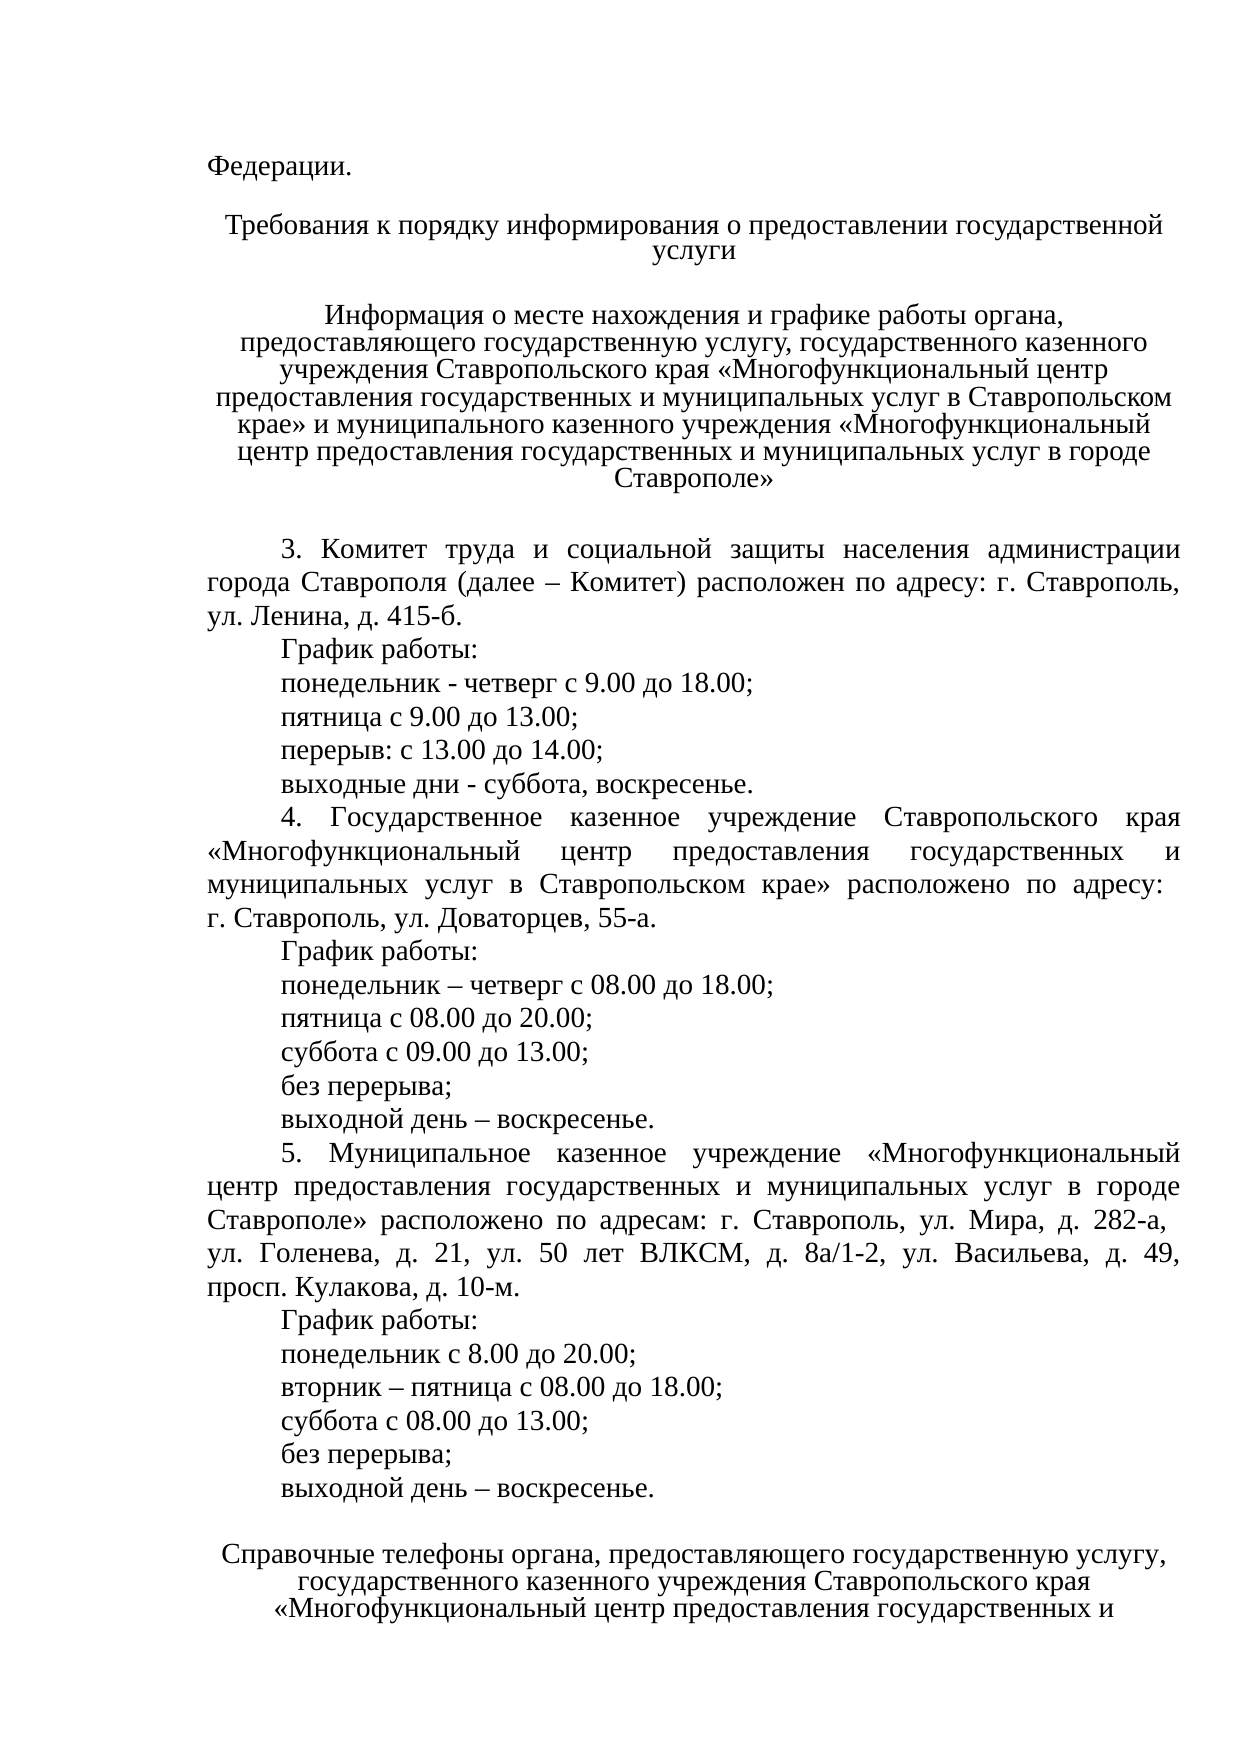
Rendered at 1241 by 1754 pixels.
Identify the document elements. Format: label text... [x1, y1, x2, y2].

text перерыв: с 13.00 до 14.00; [207, 732, 1181, 766]
text без перерыва; [207, 1437, 1181, 1470]
text вторник – пятница с 08.00 до 18.00; [207, 1369, 1181, 1403]
text выходные дни - суббота, воскресенье. [207, 766, 1181, 799]
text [207, 1542, 1181, 1623]
text Информация о месте нахождения и графике работы органа, предоставляющего государственную услугу, государственного казенного учреждения Ставропольского края «Многофункциональный центр предоставления государственных и муниципальных услуг в Ставропольском крае» и муниципального казенного учреждения «Многофункциональный центр предоставления государственных и муниципальных услуг в городе Ставрополе» [207, 303, 1181, 493]
text График работы: [207, 1302, 1181, 1336]
text Требования к порядку информирования о предоставлении государственной услуги [207, 215, 1181, 265]
text 3. Комитет труда и социальной защиты населения администрации города Ставрополя (далее – Комитет) расположен по адресу: г. Ставрополь, ул. Ленина, д. 415-б. [207, 531, 1181, 632]
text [207, 148, 1181, 181]
text пятница с 9.00 до 13.00; [207, 699, 1181, 732]
text понедельник с 8.00 до 20.00; [207, 1336, 1181, 1369]
text пятница с 08.00 до 20.00; [207, 1001, 1181, 1034]
text понедельник - четверг с 9.00 до 18.00; [207, 665, 1181, 699]
text без перерыва; [207, 1068, 1181, 1101]
text График работы: [207, 632, 1181, 665]
text суббота с 09.00 до 13.00; [207, 1034, 1181, 1068]
text выходной день – воскресенье. [207, 1101, 1181, 1135]
text выходной день – воскресенье. [207, 1470, 1181, 1504]
text понедельник – четверг с 08.00 до 18.00; [207, 967, 1181, 1001]
text 4. Государственное казенное учреждение Ставропольского края «Многофункциональный центр предоставления государственных и муниципальных услуг в Ставропольском крае» расположено по адресу: г. Ставрополь, ул. Доваторцев, 55-а. [207, 799, 1181, 933]
text суббота с 08.00 до 13.00; [207, 1403, 1181, 1437]
text График работы: [207, 933, 1181, 967]
text 5. Муниципальное казенное учреждение «Многофункциональный центр предоставления государственных и муниципальных услуг в городе Ставрополе» расположено по адресам: г. Ставрополь, ул. Мира, д. 282-а, ул. Голенева, д. 21, ул. 50 лет ВЛКСМ, д. 8а/1-2, ул. Васильева, д. 49, просп. Кулакова, д. 10-м. [207, 1135, 1181, 1302]
